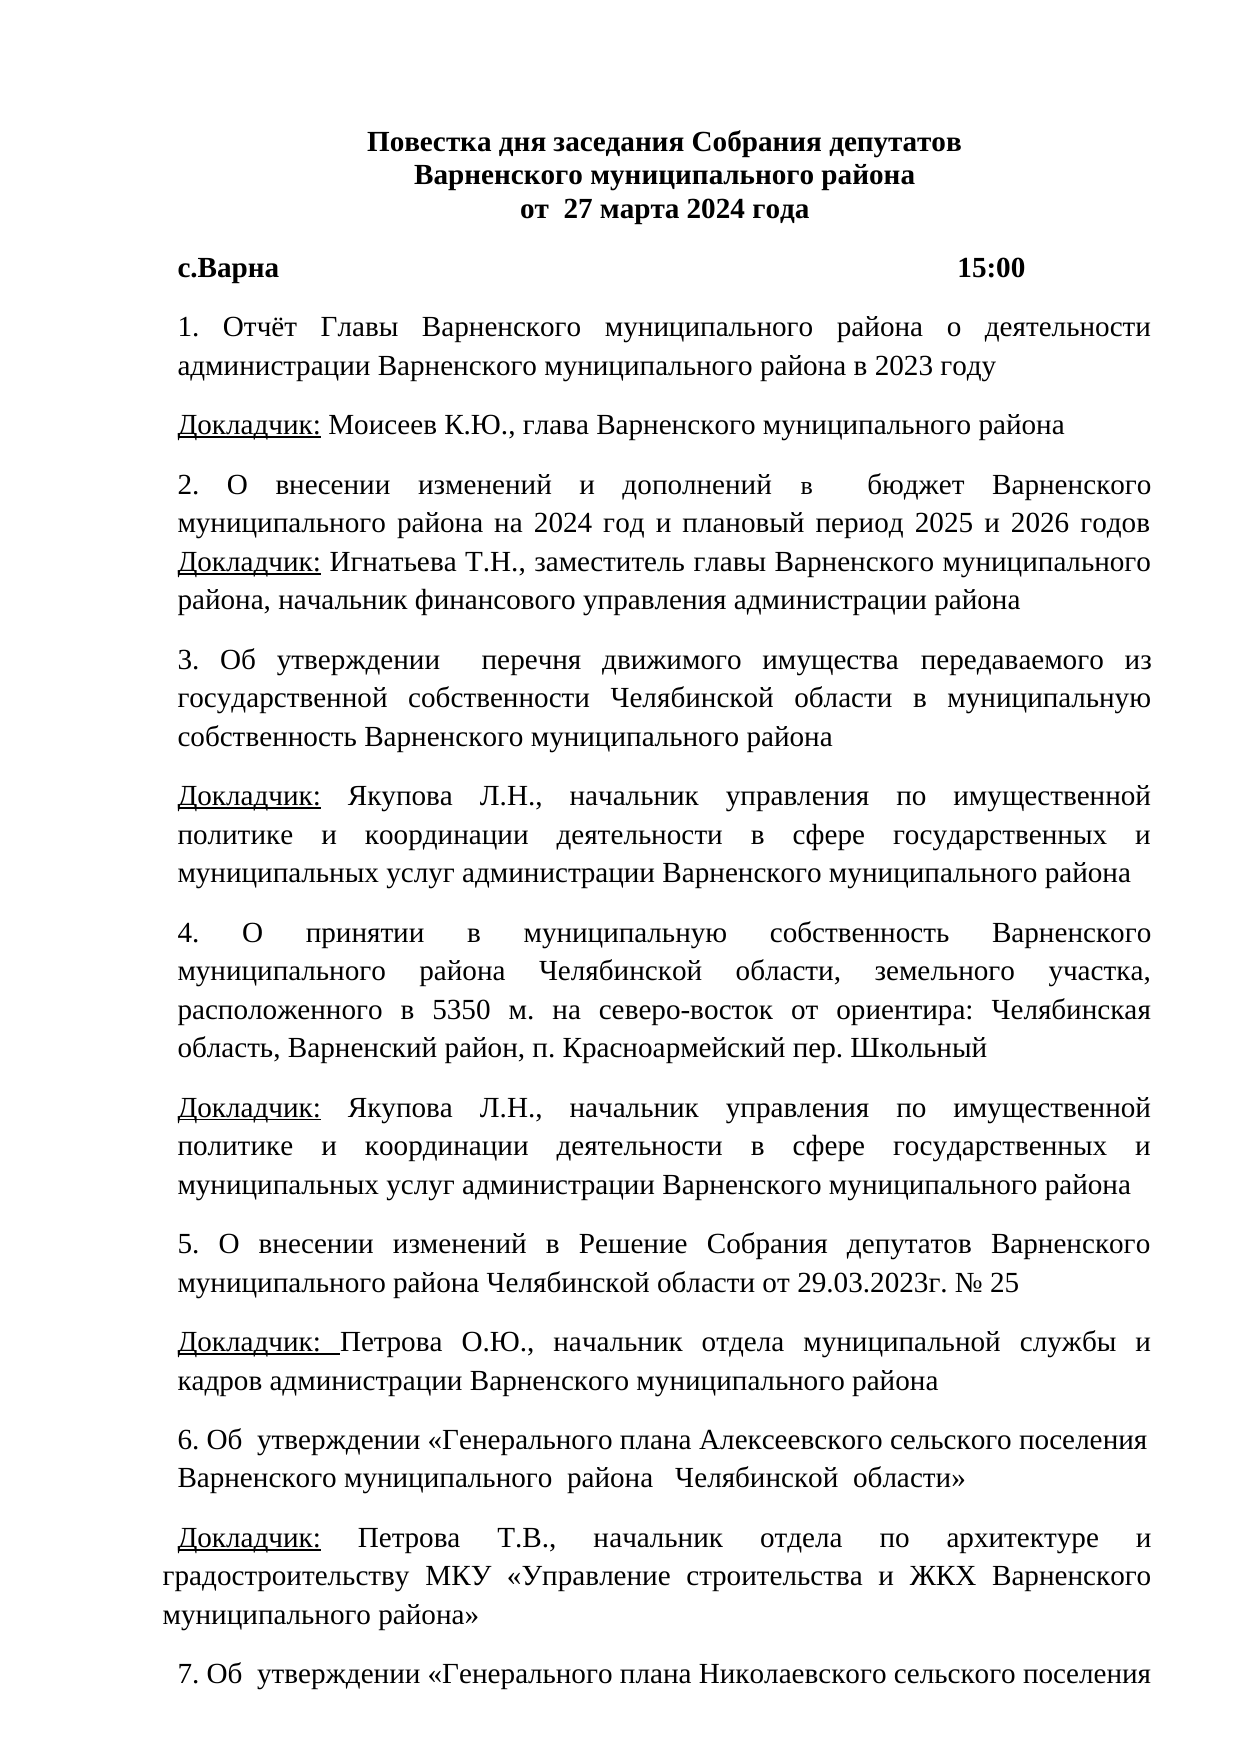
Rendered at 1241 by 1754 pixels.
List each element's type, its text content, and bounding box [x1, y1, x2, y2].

text Докладчик: Якупова Л.Н., начальник управления по имущественной политике и координации деятельности в сфере государственных и муниципальных услуг администрации Варненского муниципального района [177, 1090, 1152, 1200]
text Варненского муниципального района [177, 157, 1152, 191]
text 1. Отчёт Главы Варненского муниципального района о деятельности администрации Варненского муниципального района в 2023 году [177, 309, 1152, 382]
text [162, 1520, 1152, 1631]
text Докладчик: Петрова О.Ю., начальник отдела муниципальной службы и кадров администрации Варненского муниципального района [177, 1324, 1152, 1396]
text Докладчик: Моисеев К.Ю., глава Варненского муниципального района [177, 407, 1152, 441]
text 2. О внесении изменений и дополнений в бюджет Варненского муниципального района на 2024 год и плановый период 2025 и 2026 годов Докладчик: Игнатьева Т.Н., заместитель главы Варненского муниципального района, начальник финансового управления администрации района [177, 467, 1152, 616]
text 4. О принятии в муниципальную собственность Варненского муниципального района Челябинской области, земельного участка, расположенного в 5350 м. на северо-восток от ориентира: Челябинская область, Варненский район, п. Красноармейский пер. Школьный [177, 915, 1152, 1064]
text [162, 1461, 1152, 1494]
text 3. Об утверждении перечня движимого имущества передаваемого из государственной собственности Челябинской области в муниципальную собственность Варненского муниципального района [177, 642, 1152, 752]
text 6. Об утверждении «Генерального плана Алексеевского сельского поселения [162, 1422, 1152, 1456]
text с.Варна 15:00 [177, 250, 1152, 284]
text Повестка дня заседания Собрания депутатов [177, 124, 1152, 157]
text 5. О внесении изменений в Решение Собрания депутатов Варненского муниципального района Челябинской области от 29.03.2023г. № 25 [177, 1226, 1152, 1298]
text 7. Об утверждении «Генерального плана Николаевского сельского поселения [162, 1656, 1152, 1690]
text от 27 марта 2024 года [177, 191, 1152, 224]
text Докладчик: Якупова Л.Н., начальник управления по имущественной политике и координации деятельности в сфере государственных и муниципальных услуг администрации Варненского муниципального района [177, 778, 1152, 889]
